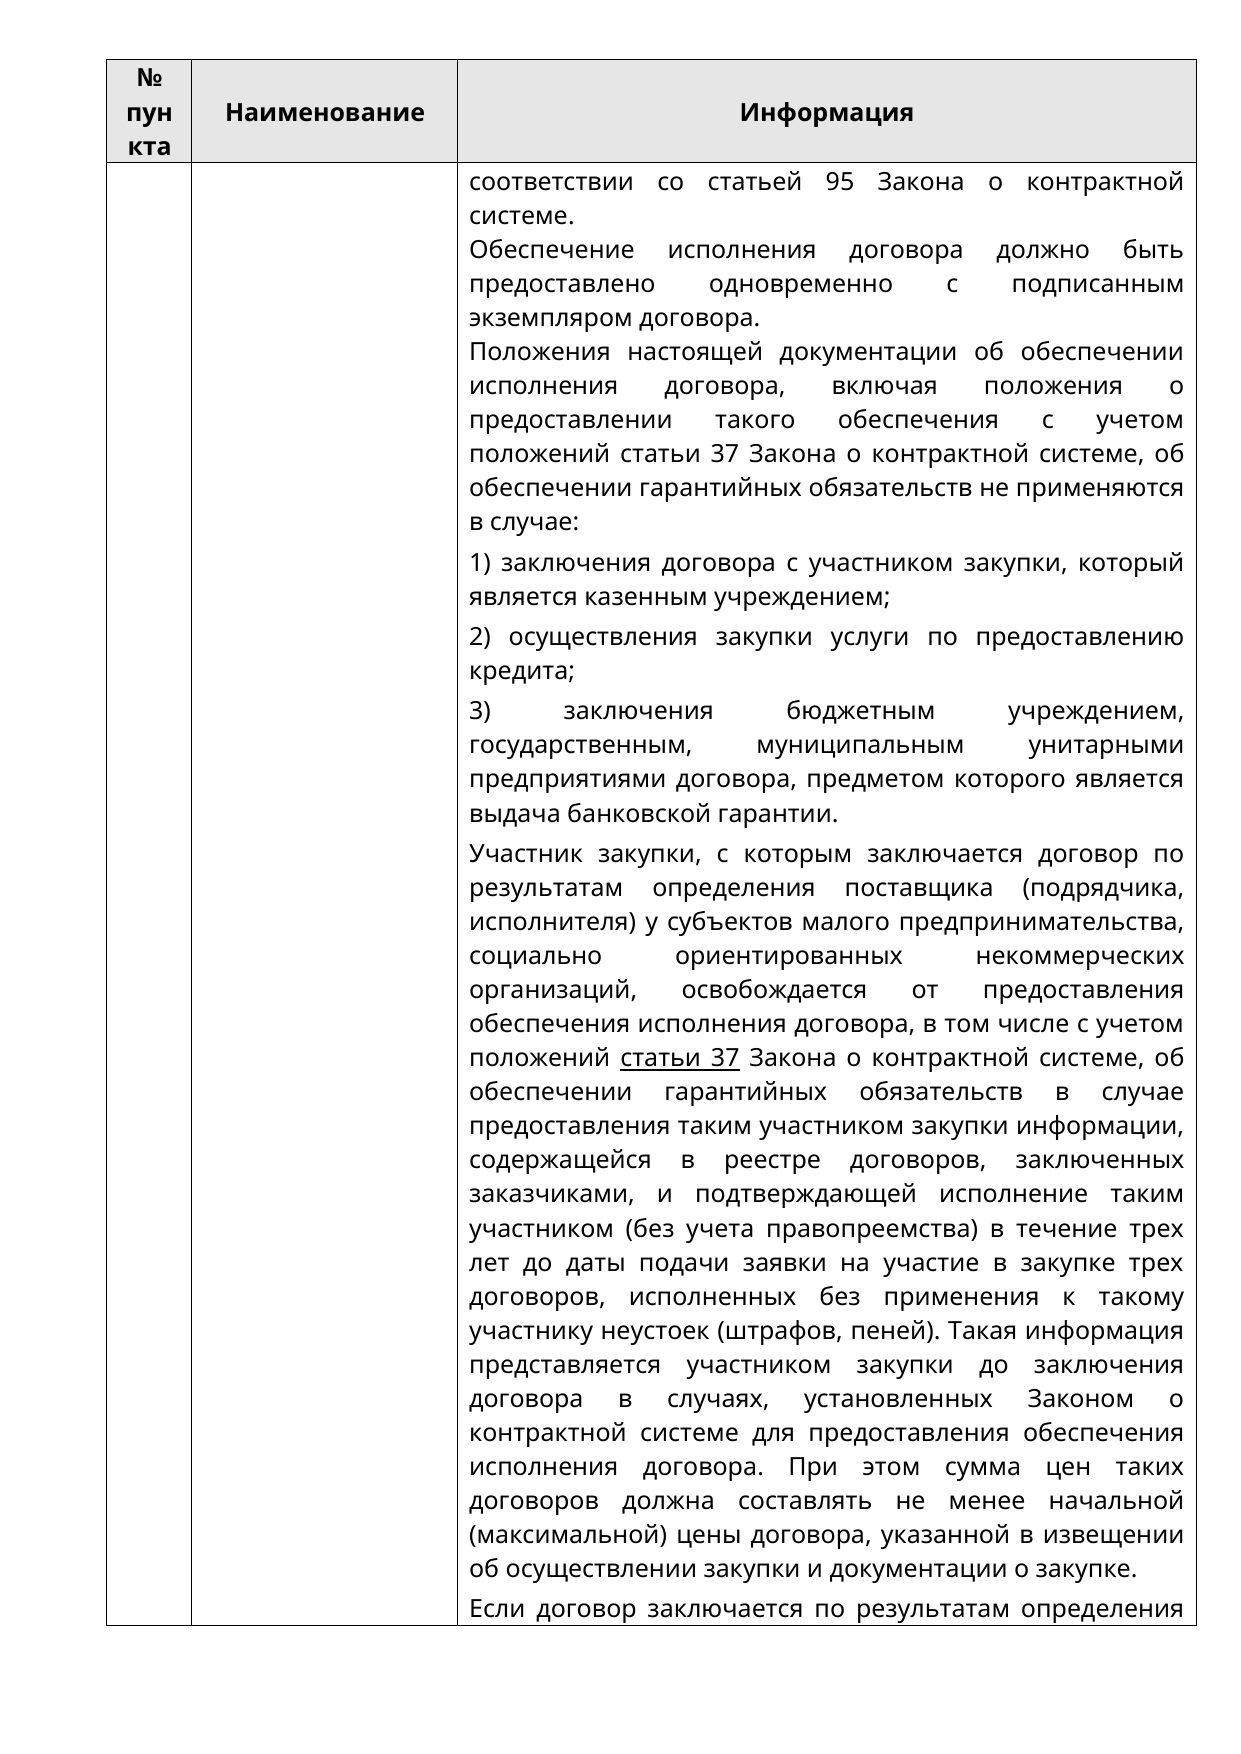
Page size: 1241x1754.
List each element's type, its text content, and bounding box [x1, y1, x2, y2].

table_header № пункта [107, 60, 191, 162]
table_header Информация [458, 60, 1196, 162]
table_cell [192, 163, 457, 1625]
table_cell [458, 163, 1196, 1625]
table_cell [107, 163, 191, 1625]
table_header Наименование [192, 60, 457, 162]
